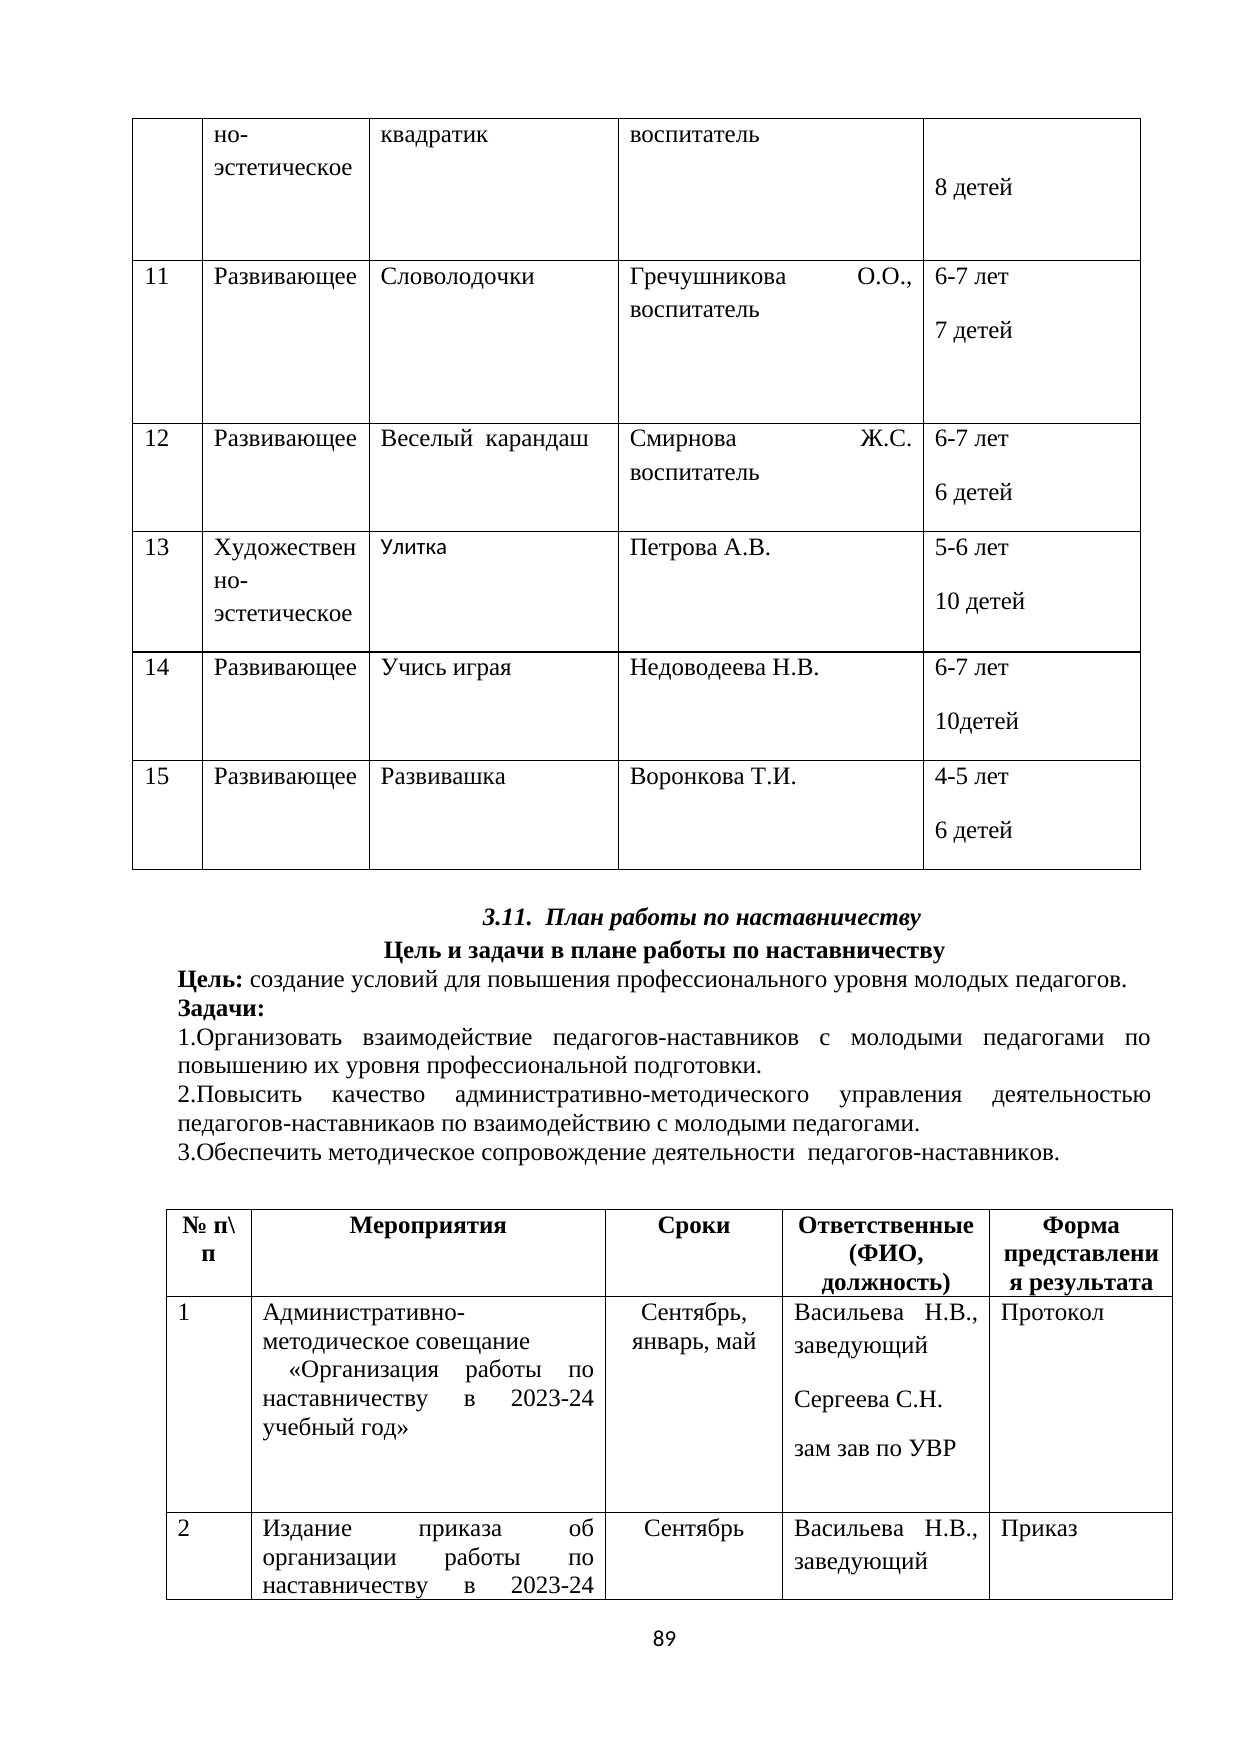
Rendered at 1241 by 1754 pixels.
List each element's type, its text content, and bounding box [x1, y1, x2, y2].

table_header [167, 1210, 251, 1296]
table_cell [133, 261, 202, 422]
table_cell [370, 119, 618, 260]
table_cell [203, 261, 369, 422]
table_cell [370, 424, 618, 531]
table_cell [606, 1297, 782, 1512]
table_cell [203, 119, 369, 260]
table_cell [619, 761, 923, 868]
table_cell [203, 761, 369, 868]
text 2.Повысить качество административно-методического управления деятельностью педагогов-наставникаов по взаимодействию с молодыми педагогами. [177, 1079, 1152, 1137]
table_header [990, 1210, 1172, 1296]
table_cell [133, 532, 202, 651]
text Задачи: [177, 993, 1152, 1022]
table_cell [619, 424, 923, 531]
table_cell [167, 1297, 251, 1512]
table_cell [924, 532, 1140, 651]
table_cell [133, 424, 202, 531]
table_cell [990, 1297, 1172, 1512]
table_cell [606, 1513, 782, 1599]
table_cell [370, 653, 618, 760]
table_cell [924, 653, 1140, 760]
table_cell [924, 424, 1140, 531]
text Цель и задачи в плане работы по наставничеству [177, 936, 1152, 964]
text 1.Организовать взаимодействие педагогов-наставников с молодыми педагогами по повышению их уровня профессиональной подготовки. [177, 1022, 1152, 1079]
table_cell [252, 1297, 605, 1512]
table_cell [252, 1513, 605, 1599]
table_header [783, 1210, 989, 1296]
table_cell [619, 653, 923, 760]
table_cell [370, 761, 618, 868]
text Цель: создание условий для повышения профессионального уровня молодых педагогов. [177, 964, 1152, 993]
text 3.11. План работы по наставничеству [252, 902, 1152, 931]
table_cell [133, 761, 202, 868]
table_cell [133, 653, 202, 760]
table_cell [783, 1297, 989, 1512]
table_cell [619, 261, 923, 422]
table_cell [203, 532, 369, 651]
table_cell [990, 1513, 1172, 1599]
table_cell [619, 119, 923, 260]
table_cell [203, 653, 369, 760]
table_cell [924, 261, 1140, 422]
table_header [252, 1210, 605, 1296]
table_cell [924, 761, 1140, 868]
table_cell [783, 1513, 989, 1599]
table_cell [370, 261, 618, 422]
text 3.Обеспечить методическое сопровождение деятельности педагогов-наставников. [177, 1137, 1152, 1166]
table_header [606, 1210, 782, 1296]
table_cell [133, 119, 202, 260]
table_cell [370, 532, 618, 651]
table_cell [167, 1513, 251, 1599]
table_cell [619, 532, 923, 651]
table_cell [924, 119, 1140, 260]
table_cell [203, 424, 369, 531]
